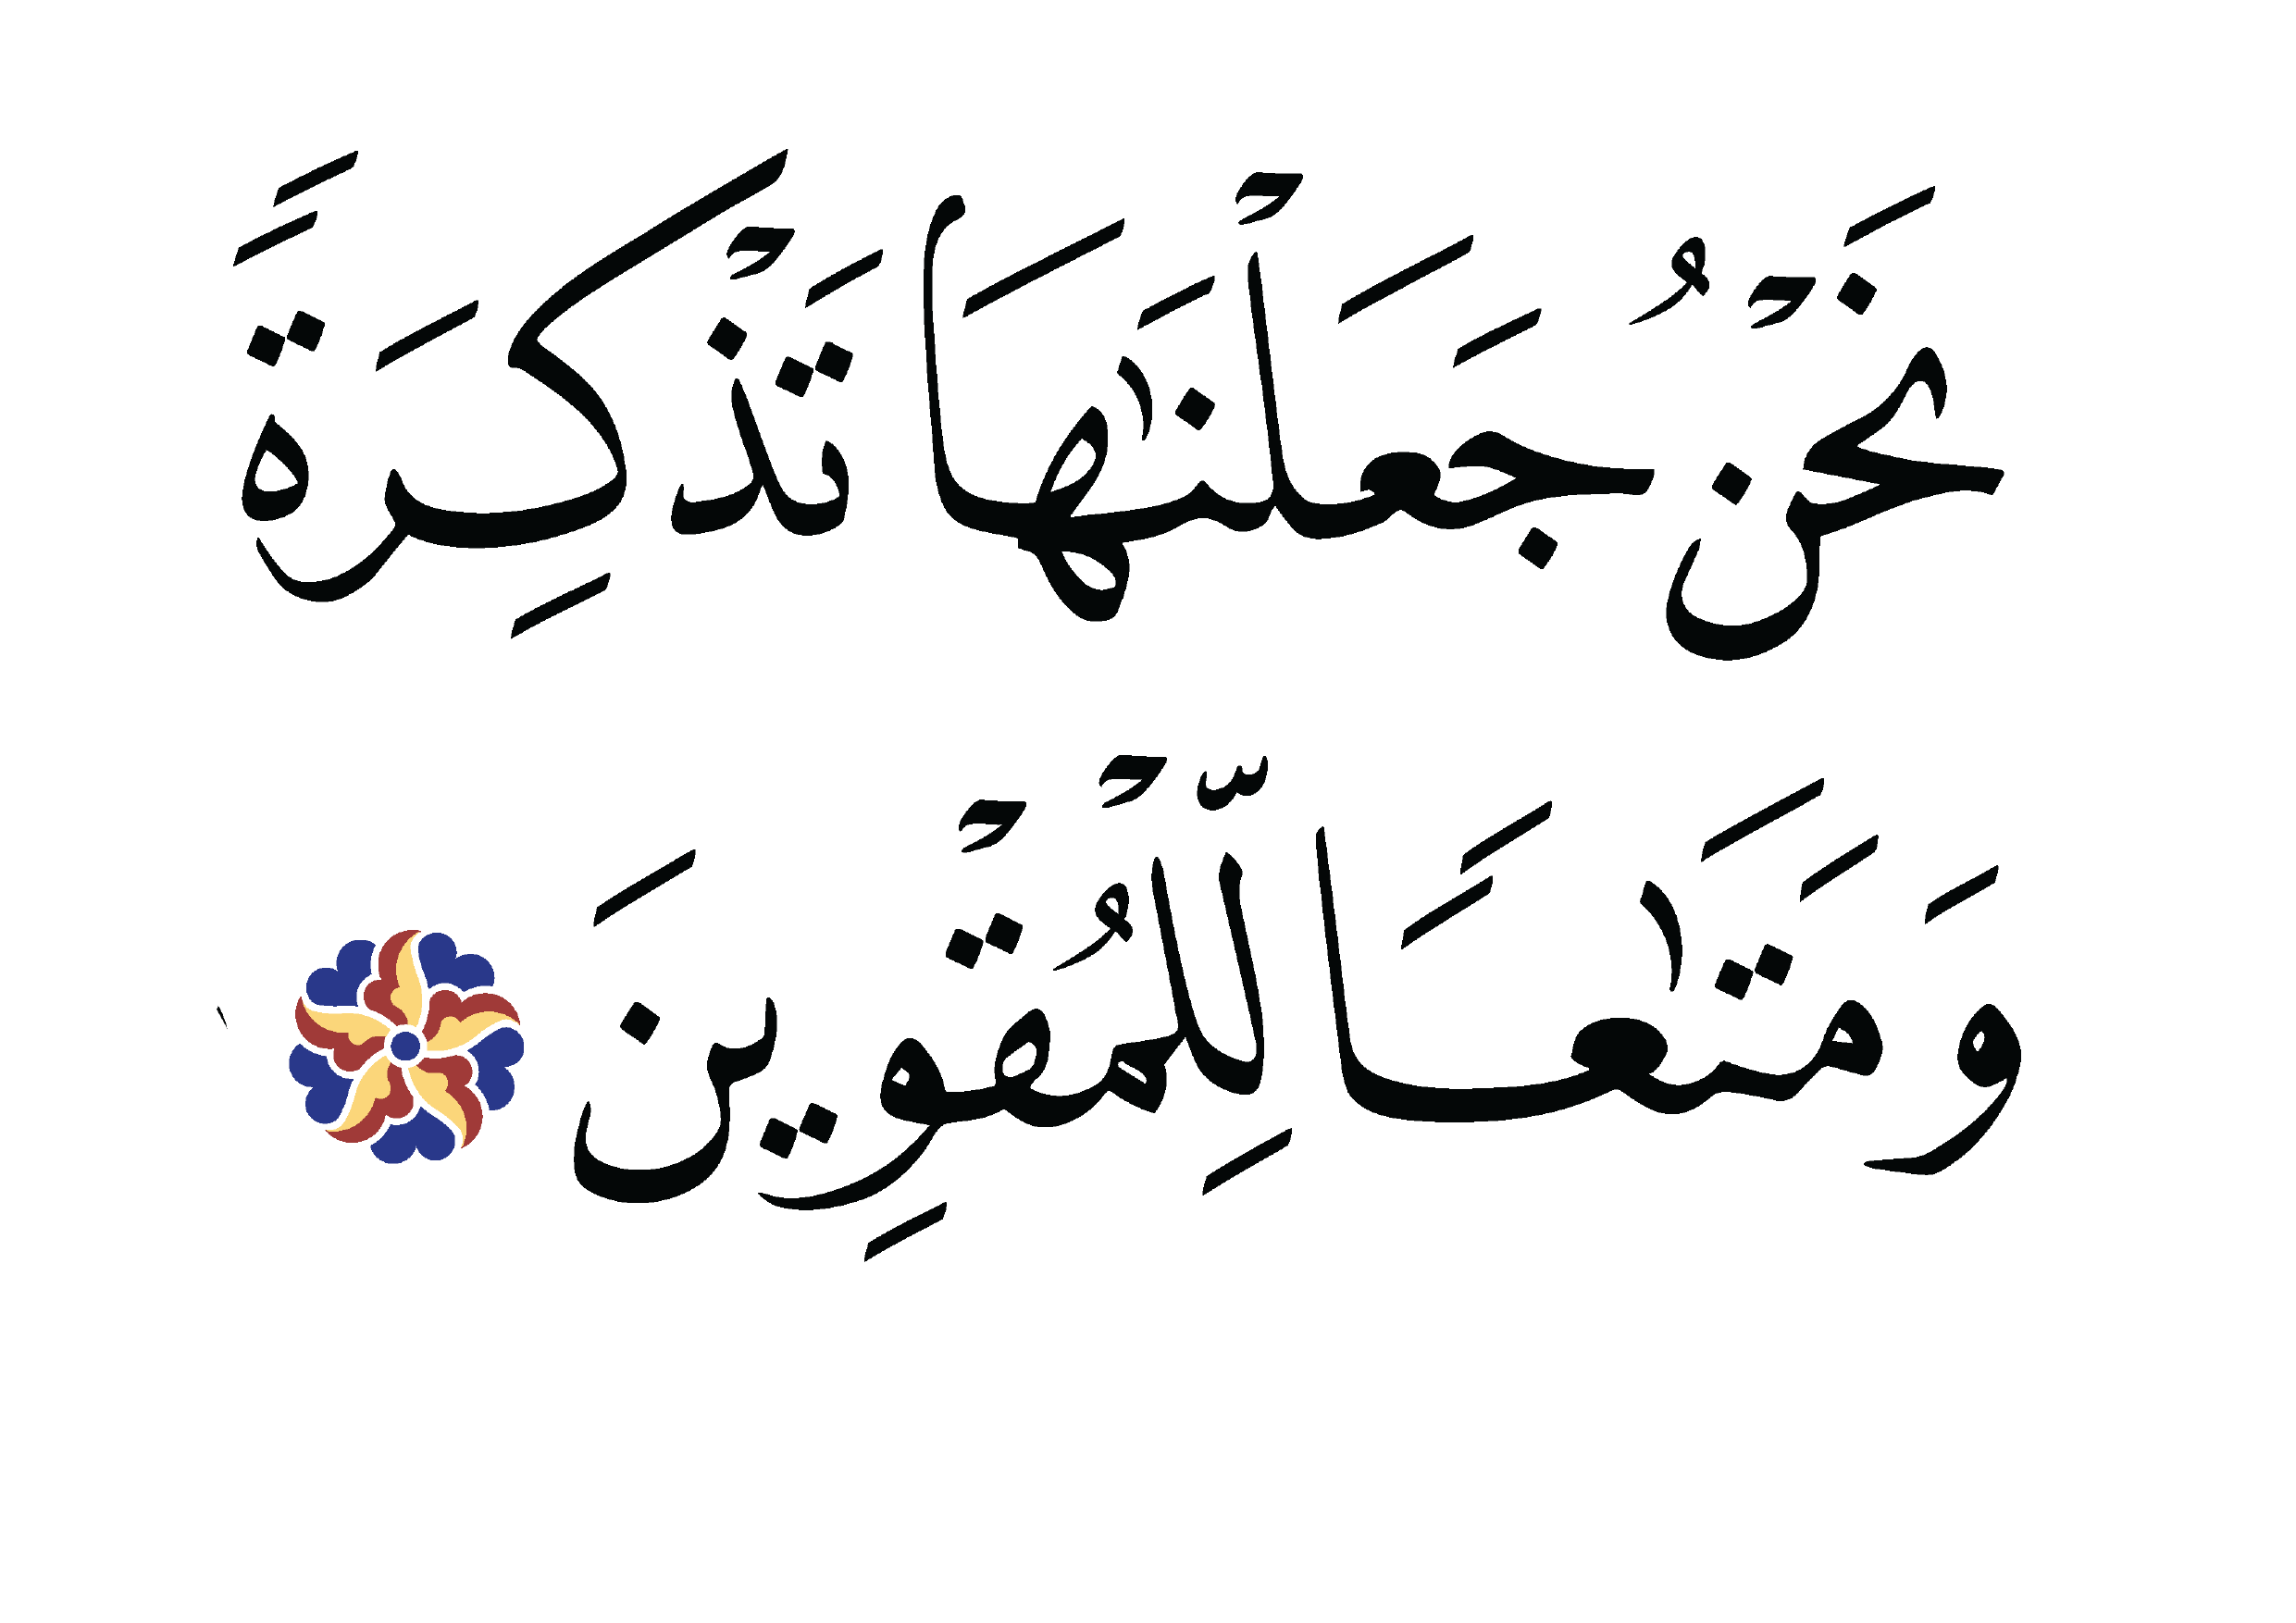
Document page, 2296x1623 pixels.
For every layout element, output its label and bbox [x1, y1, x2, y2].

picture [57, 57, 2179, 1262]
